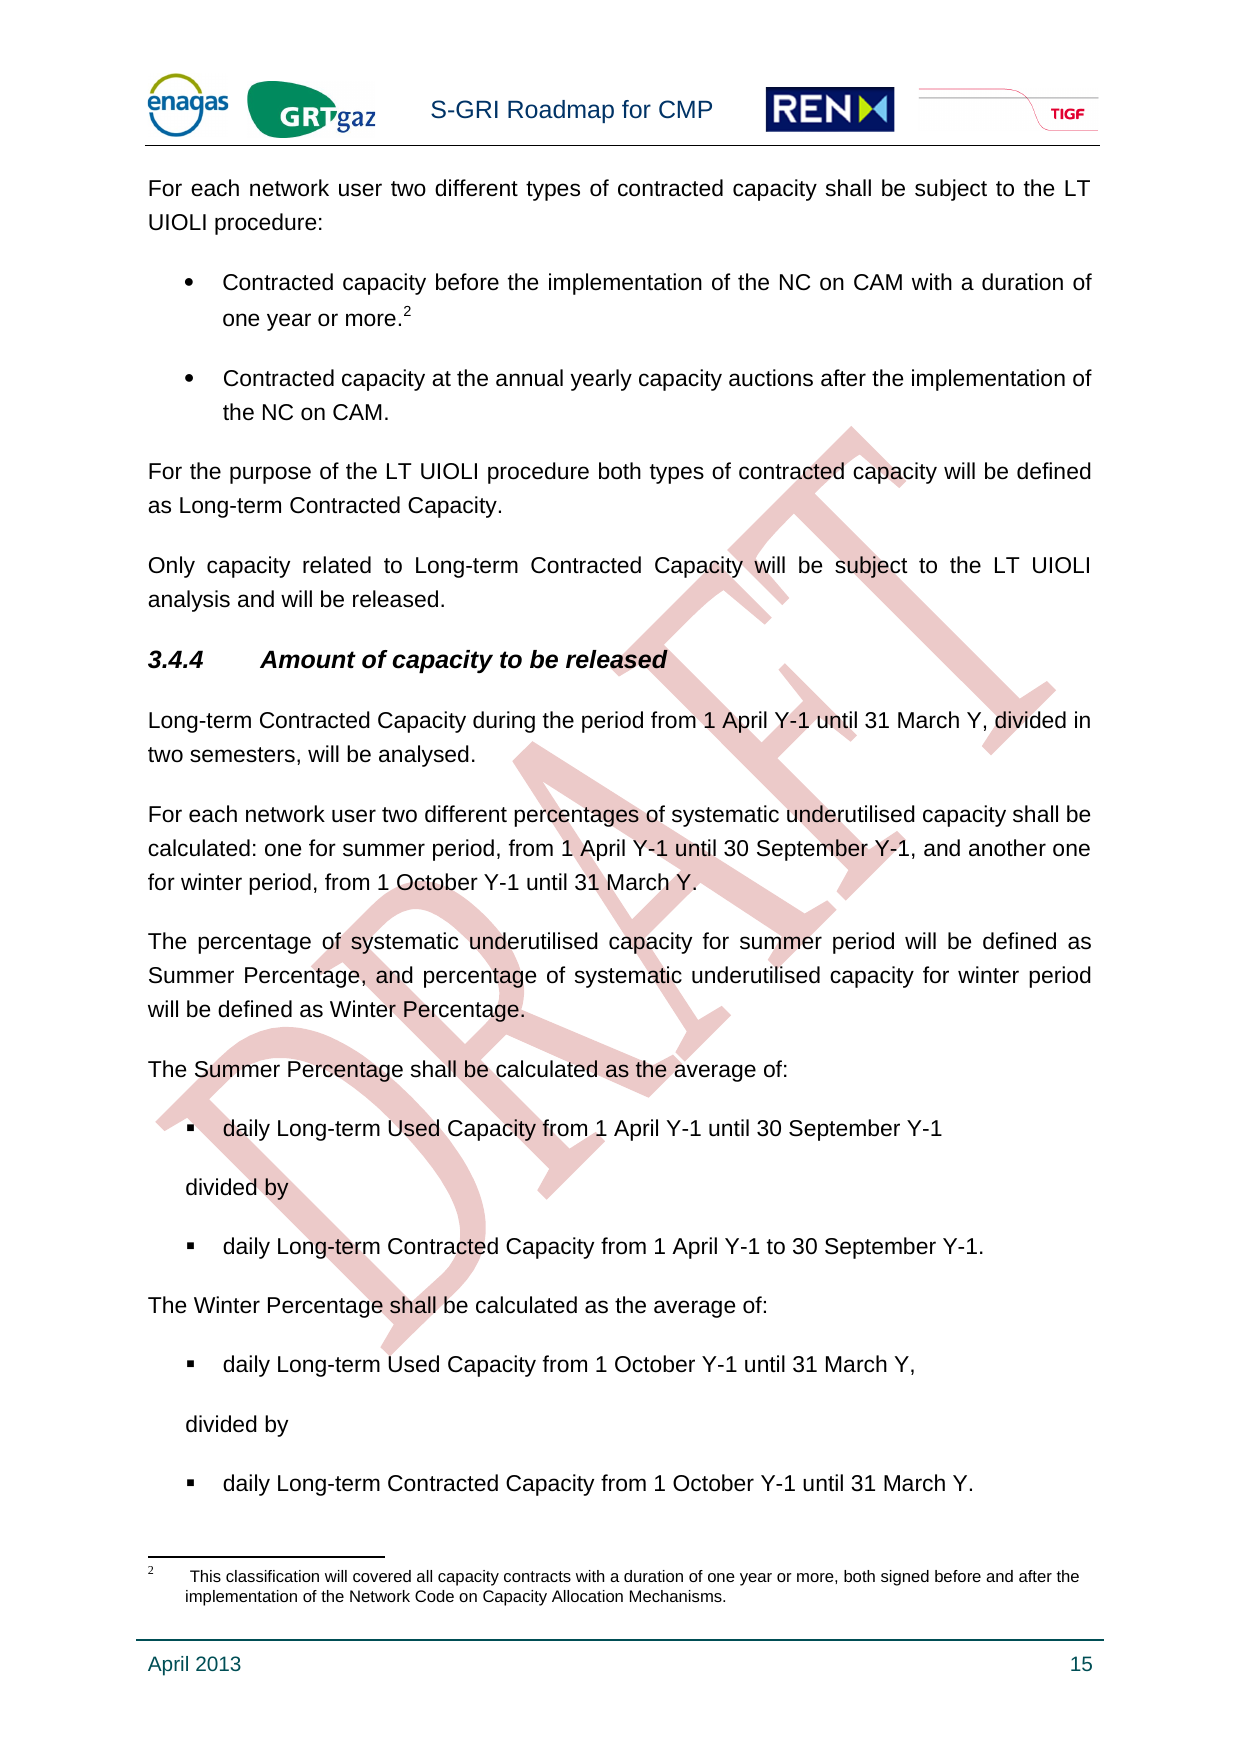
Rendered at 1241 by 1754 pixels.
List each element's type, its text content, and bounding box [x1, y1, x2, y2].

text The Winter Percentage shall be calculated as the average of: [148, 1292, 1092, 1319]
picture [765, 87, 895, 132]
text The percentage of systematic underutilised capacity for summer period will be defined as Summer Percentage, and percentage of systematic underutilised capacity for winter period will be defined as Winter Percentage. [148, 928, 1092, 1023]
list daily Long-term Used Capacity from 1 October Y-1 until 31 March Y, [185, 1351, 1092, 1378]
list Contracted capacity before the implementation of the NC on CAM with a duration of one year or more. [185, 268, 1092, 331]
list daily Long-term Contracted Capacity from 1 April Y-1 to 30 September Y-1. [185, 1233, 1092, 1259]
text The Summer Percentage shall be calculated as the average of: [148, 1056, 1092, 1082]
text For each network user two different types of contracted capacity shall be subject to the LT UIOLI procedure: [148, 175, 1092, 236]
text divided by [185, 1174, 1092, 1200]
text For each network user two different percentages of systematic underutilised capacity shall be calculated: one for summer period, from 1 April Y-1 until 30 September Y-1, and another one for winter period, from 1 October Y-1 until 31 March Y. [148, 801, 1092, 895]
text divided by [185, 1411, 1092, 1437]
picture [247, 81, 376, 138]
text Only capacity related to Long-term Contracted Capacity will be subject to the LT UIOLI analysis and will be released. [148, 552, 1092, 612]
list daily Long-term Contracted Capacity from 1 October Y-1 until 31 March Y. [185, 1470, 1092, 1496]
text Long-term Contracted Capacity during the period from 1 April Y-1 until 31 March Y, divided in two semesters, will be analysed. [148, 707, 1092, 768]
list daily Long-term Used Capacity from 1 April Y-1 until 30 September Y-1 [185, 1115, 1092, 1141]
text For the purpose of the LT UIOLI procedure both types of contracted capacity will be defined as Long-term Contracted Capacity. [148, 458, 1092, 519]
picture [147, 73, 229, 137]
list Amount of capacity to be released [148, 645, 1092, 674]
list Contracted capacity at the annual yearly capacity auctions after the implementation of the NC on CAM. [185, 365, 1092, 426]
picture [918, 88, 1099, 131]
